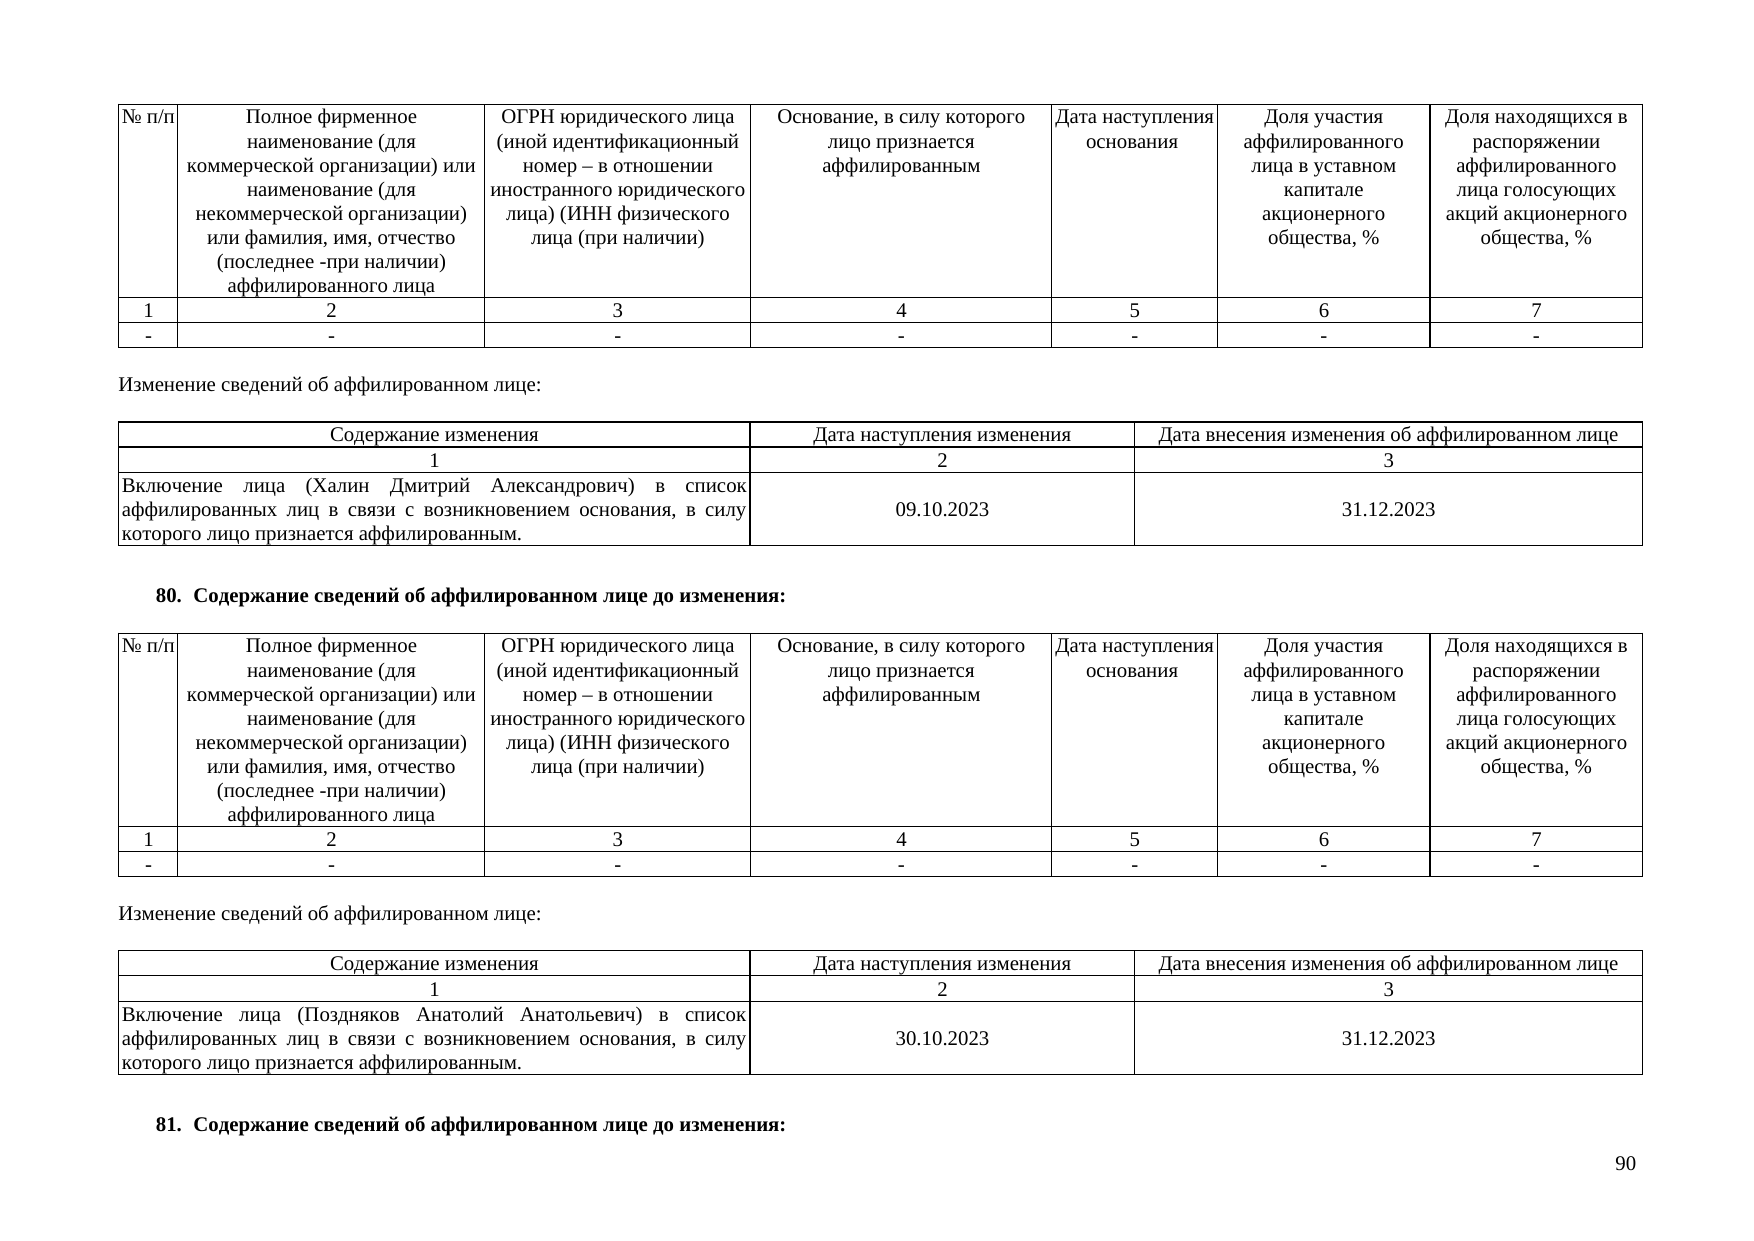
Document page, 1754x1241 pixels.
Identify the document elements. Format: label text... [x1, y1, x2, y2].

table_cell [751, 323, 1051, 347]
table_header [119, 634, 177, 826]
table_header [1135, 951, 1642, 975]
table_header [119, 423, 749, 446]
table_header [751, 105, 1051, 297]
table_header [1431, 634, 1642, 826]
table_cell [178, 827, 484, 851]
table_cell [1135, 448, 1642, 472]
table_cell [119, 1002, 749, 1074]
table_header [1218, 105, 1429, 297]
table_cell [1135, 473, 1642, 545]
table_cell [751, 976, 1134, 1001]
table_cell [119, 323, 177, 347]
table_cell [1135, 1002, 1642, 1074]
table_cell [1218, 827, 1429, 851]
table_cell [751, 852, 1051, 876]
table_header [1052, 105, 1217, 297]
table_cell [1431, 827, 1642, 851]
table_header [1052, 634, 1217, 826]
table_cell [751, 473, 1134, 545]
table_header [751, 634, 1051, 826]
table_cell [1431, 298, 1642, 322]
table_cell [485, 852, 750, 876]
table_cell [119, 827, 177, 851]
list Содержание сведений об аффилированном лице до изменения: [156, 1112, 1636, 1136]
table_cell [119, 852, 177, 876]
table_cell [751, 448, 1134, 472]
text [118, 372, 1636, 396]
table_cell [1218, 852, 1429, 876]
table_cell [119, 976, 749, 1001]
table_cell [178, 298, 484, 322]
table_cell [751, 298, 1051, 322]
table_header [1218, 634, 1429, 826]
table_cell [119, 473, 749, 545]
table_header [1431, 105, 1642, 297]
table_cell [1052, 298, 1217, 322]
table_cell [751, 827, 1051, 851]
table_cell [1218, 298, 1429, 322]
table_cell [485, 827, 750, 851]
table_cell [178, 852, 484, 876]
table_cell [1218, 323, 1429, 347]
list Содержание сведений об аффилированном лице до изменения: [156, 583, 1636, 607]
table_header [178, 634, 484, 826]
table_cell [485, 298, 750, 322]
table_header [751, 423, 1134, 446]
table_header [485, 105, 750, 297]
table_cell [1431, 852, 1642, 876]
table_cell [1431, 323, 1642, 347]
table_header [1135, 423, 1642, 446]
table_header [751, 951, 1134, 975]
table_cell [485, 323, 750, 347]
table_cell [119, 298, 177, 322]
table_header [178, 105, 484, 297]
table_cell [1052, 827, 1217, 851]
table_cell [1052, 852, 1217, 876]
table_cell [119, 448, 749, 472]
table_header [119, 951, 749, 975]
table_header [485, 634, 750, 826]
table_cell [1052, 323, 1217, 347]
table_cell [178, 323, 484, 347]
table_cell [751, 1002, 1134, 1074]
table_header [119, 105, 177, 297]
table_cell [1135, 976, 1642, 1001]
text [118, 901, 1636, 925]
